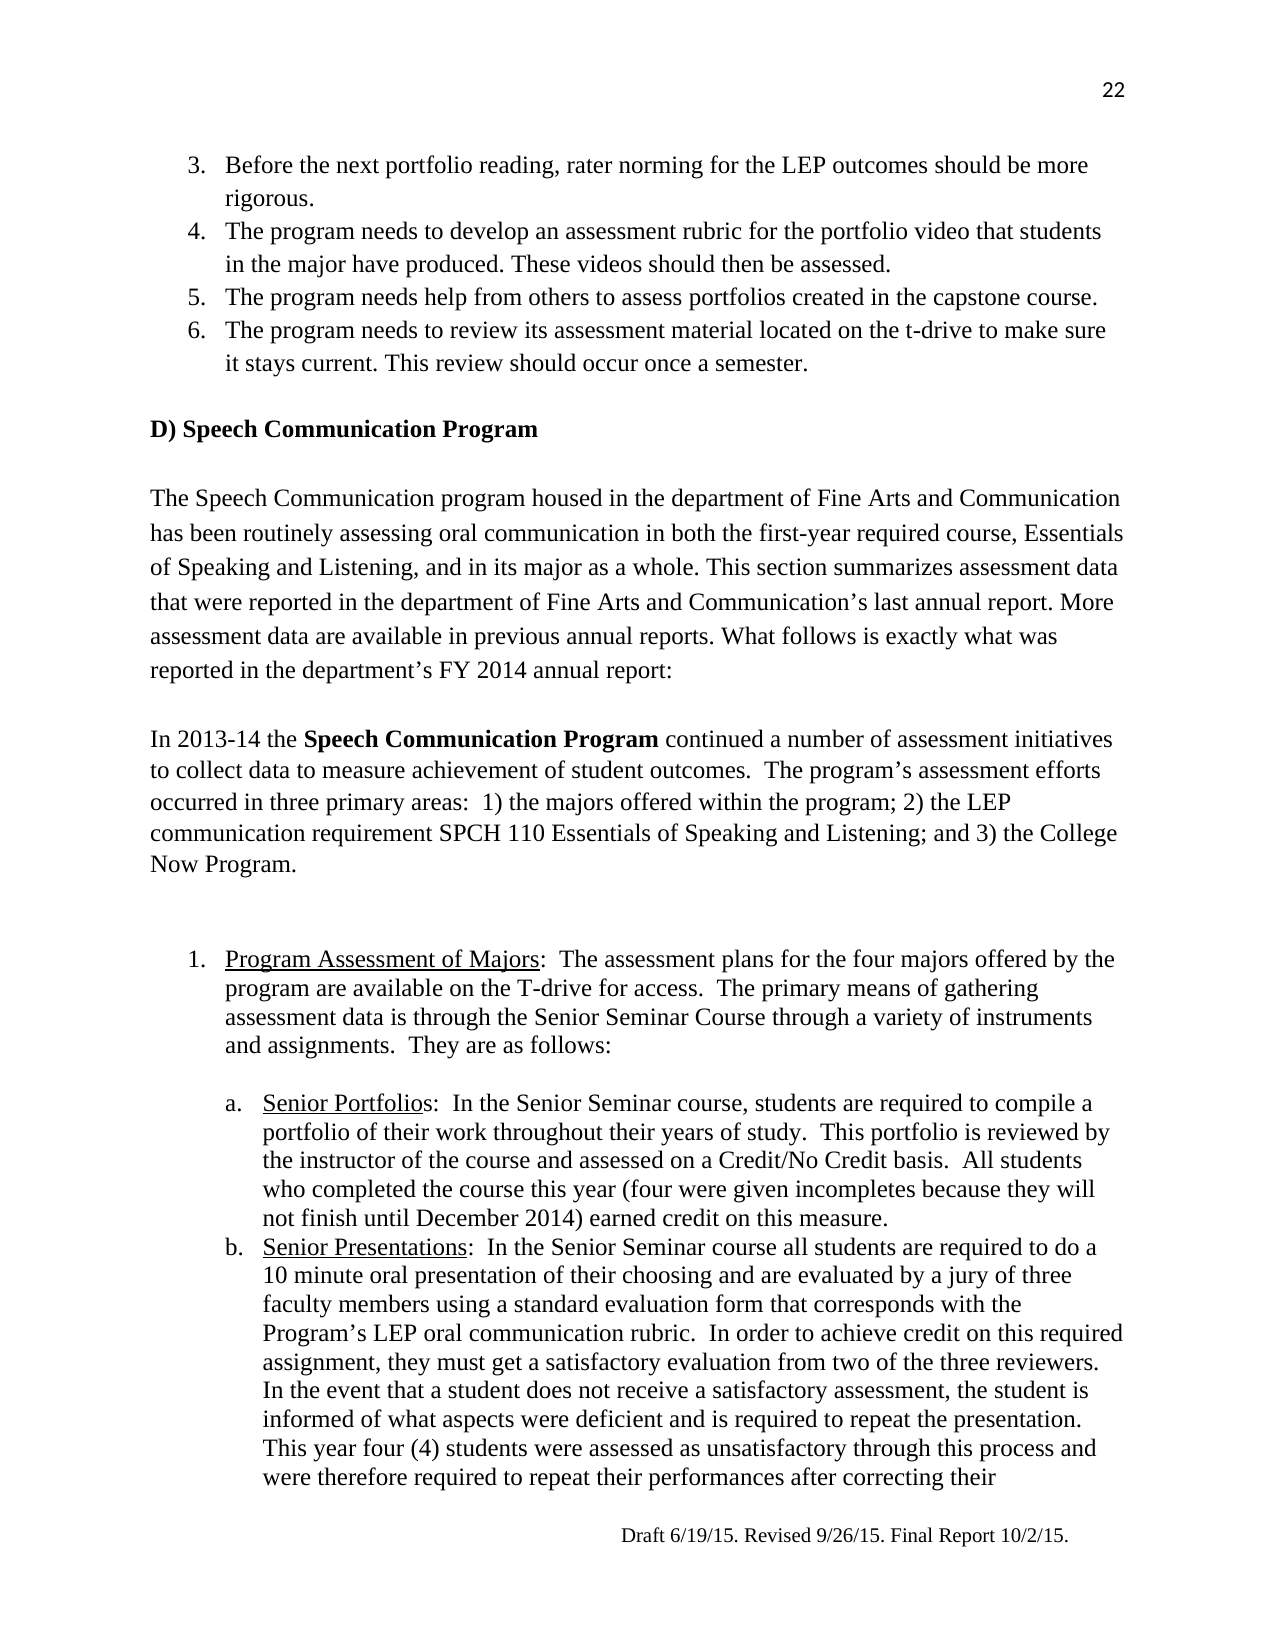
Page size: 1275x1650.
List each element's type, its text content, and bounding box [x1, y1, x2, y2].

list Senior Portfolios: In the Senior Seminar course, students are required to compile a portfolio of their work throughout their years of study. This portfolio is reviewed by the instructor of the course and assessed on a Credit/No Credit basis. All students who completed the course this year (four were given incompletes because they will not finish until December 2014) earned credit on this measure. [225, 1088, 1125, 1232]
list The program needs to review its assessment material located on the t-drive to make sure it stays current. This review should occur once a semester. [187, 315, 1125, 377]
list Program Assessment of Majors: The assessment plans for the four majors offered by the program are available on the T-drive for access. The primary means of gathering assessment data is through the Senior Seminar Course through a variety of instruments and assignments. They are as follows: [187, 944, 1125, 1059]
list The program needs to develop an assessment rubric for the portfolio video that students in the major have produced. These videos should then be assessed. [187, 216, 1125, 278]
text D) Speech Communication Program [150, 414, 1125, 443]
text The Speech Communication program housed in the department of Fine Arts and Communication has been routinely assessing oral communication in both the first-year required course, Essentials of Speaking and Listening, and in its major as a whole. This section summarizes assessment data that were reported in the department of Fine Arts and Communication’s last annual report. More assessment data are available in previous annual reports. What follows is exactly what was reported in the department’s FY 2014 annual report: [150, 483, 1125, 684]
text In 2013-14 the Speech Communication Program continued a number of assessment initiatives to collect data to measure achievement of student outcomes. The program’s assessment efforts occurred in three primary areas: 1) the majors offered within the program; 2) the LEP communication requirement SPCH 110 Essentials of Speaking and Listening; and 3) the College Now Program. [150, 724, 1125, 877]
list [225, 1232, 1125, 1490]
list The program needs help from others to assess portfolios created in the capstone course. [187, 282, 1125, 311]
list Before the next portfolio reading, rater norming for the LEP outcomes should be more rigorous. [187, 150, 1125, 212]
